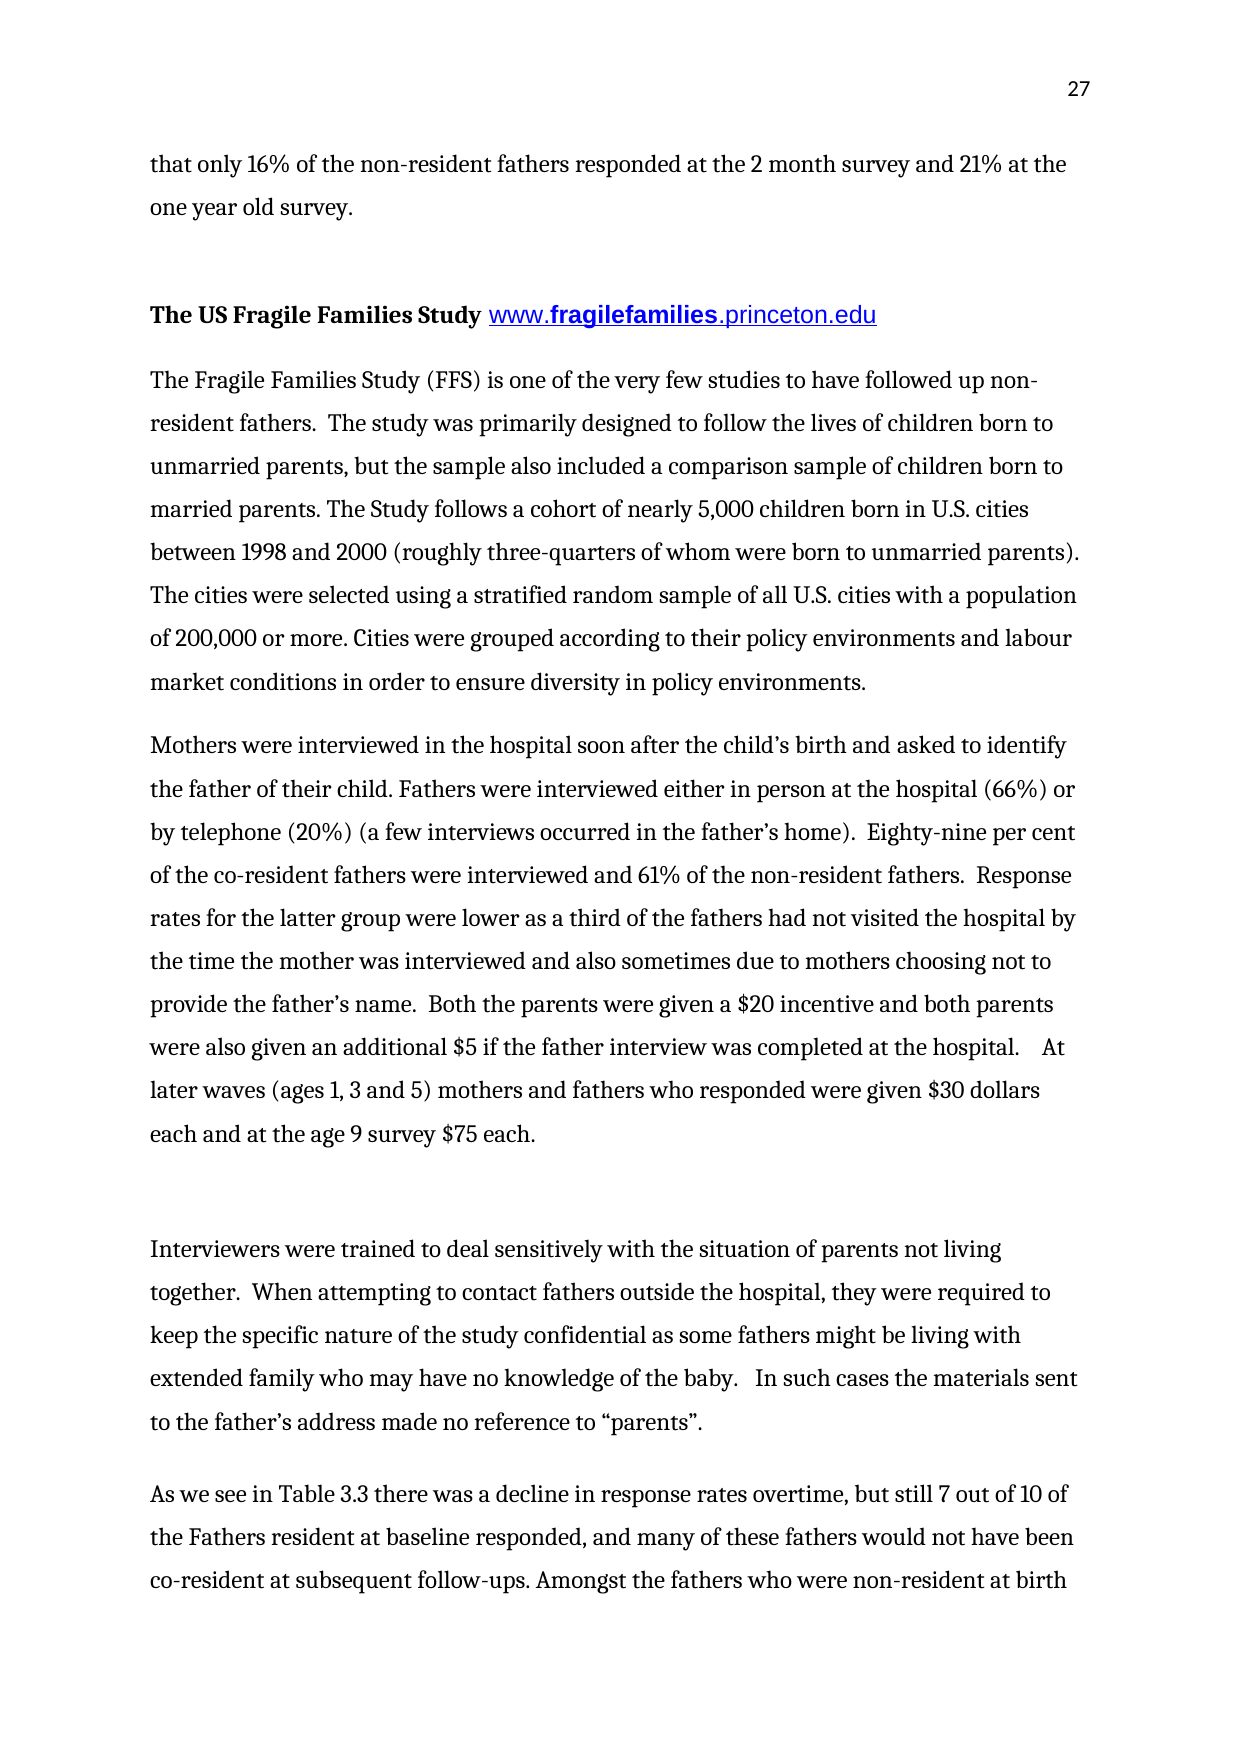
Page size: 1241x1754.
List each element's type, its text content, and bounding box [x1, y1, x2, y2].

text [150, 1480, 1090, 1595]
text The US Fragile Families Study www.fragilefamilies.princeton.edu [482, 300, 1090, 330]
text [150, 150, 1090, 222]
text The Fragile Families Study (FFS) is one of the very few studies to have followed up non-resident fathers. The study was primarily designed to follow the lives of children born to unmarried parents, but the sample also included a comparison sample of children born to married parents. The Study follows a cohort of nearly 5,000 children born in U.S. cities between 1998 and 2000 (roughly three-quarters of whom were born to unmarried parents). The cities were selected using a stratified random sample of all U.S. cities with a population of 200,000 or more. Cities were grouped according to their policy environments and labour market conditions in order to ensure diversity in policy environments. [150, 366, 1090, 696]
text Interviewers were trained to deal sensitively with the situation of parents not living together. When attempting to contact fathers outside the hospital, they were required to keep the specific nature of the study confidential as some fathers might be living with extended family who may have no knowledge of the baby. In such cases the materials sent to the father’s address made no reference to “parents”. [150, 1235, 1090, 1436]
text Mothers were interviewed in the hospital soon after the child’s birth and asked to identify the father of their child. Fathers were interviewed either in person at the hospital (66%) or by telephone (20%) (a few interviews occurred in the father’s home). Eighty-nine per cent of the co-resident fathers were interviewed and 61% of the non-resident fathers. Response rates for the latter group were lower as a third of the fathers had not visited the hospital by the time the mother was interviewed and also sometimes due to mothers choosing not to provide the father’s name. Both the parents were given a $20 incentive and both parents were also given an additional $5 if the father interview was completed at the hospital. At later waves (ages 1, 3 and 5) mothers and fathers who responded were given $30 dollars each and at the age 9 survey $75 each. [150, 731, 1090, 1148]
